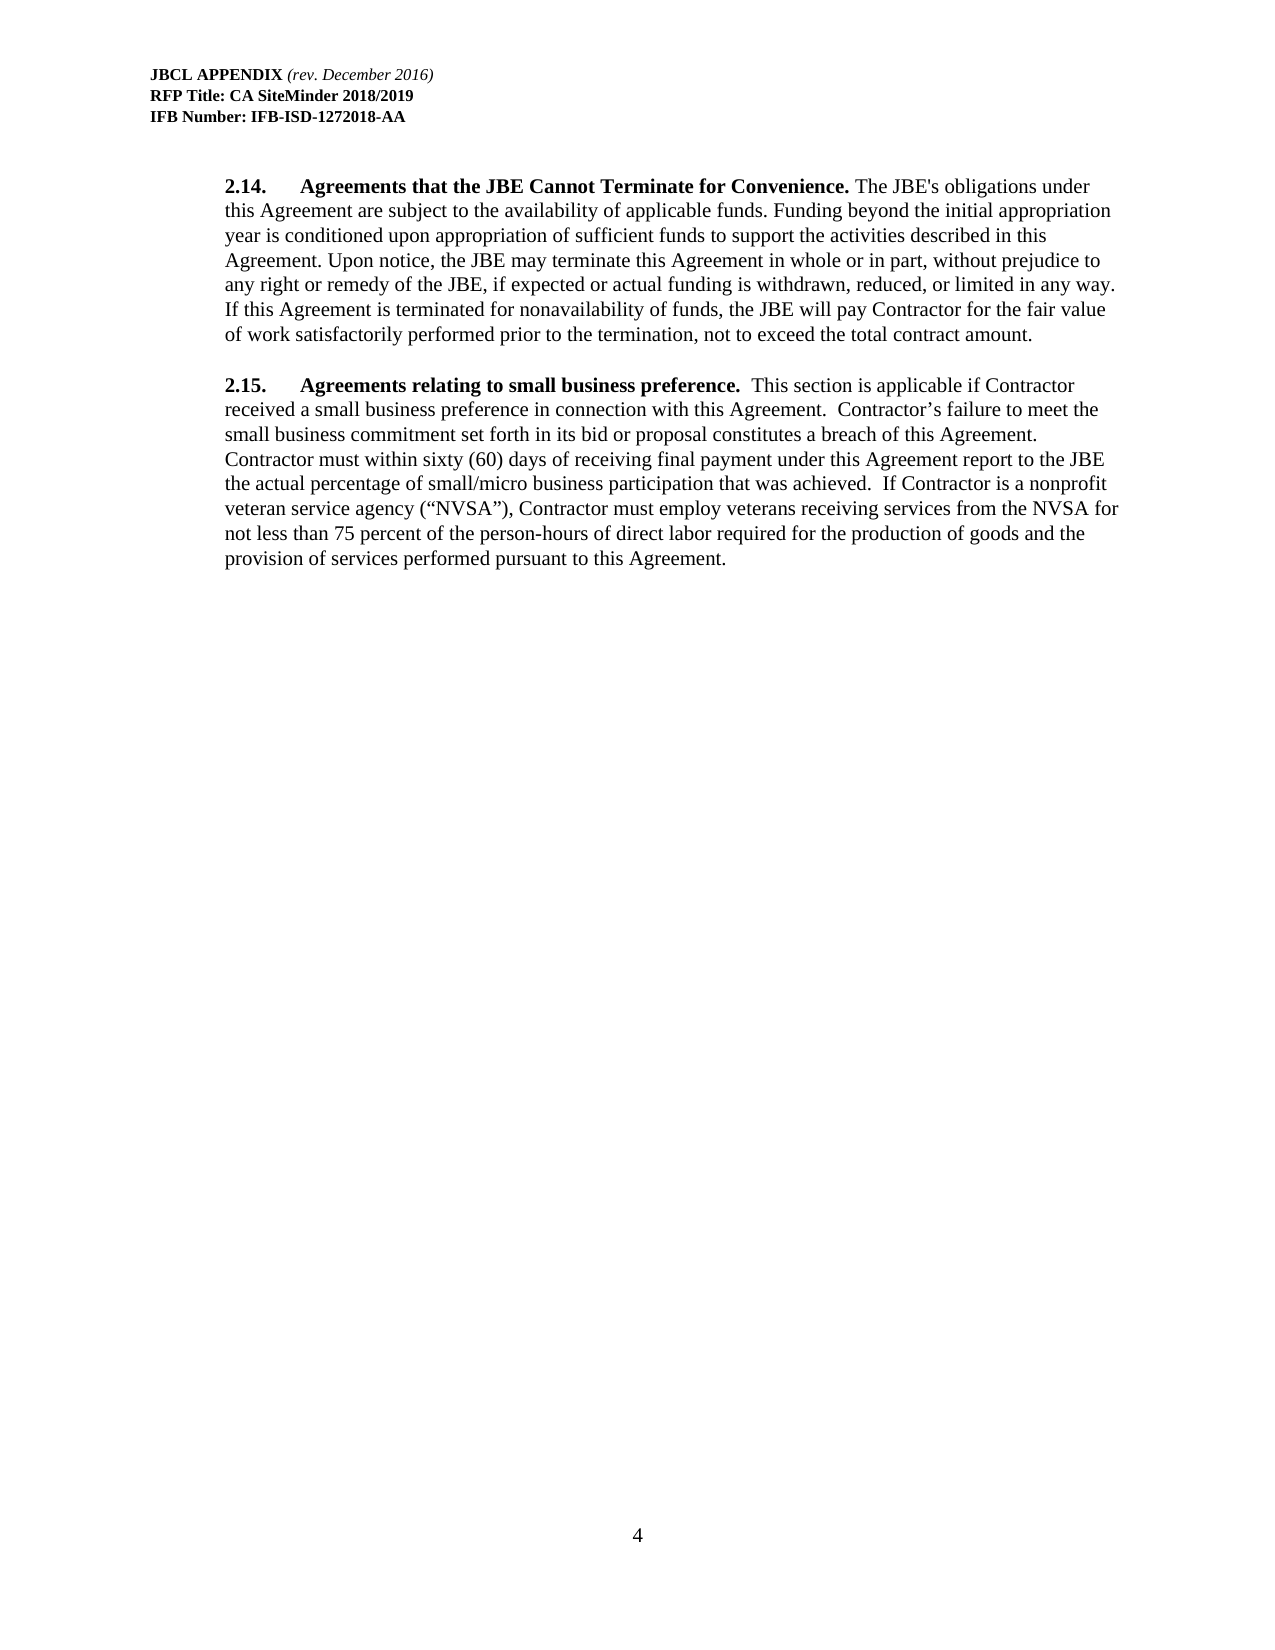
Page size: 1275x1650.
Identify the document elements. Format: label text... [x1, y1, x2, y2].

list Agreements relating to small business preference. This section is applicable if Contractor received a small business preference in connection with this Agreement. Contractor’s failure to meet the small business commitment set forth in its bid or proposal constitutes a breach of this Agreement. Contractor must within sixty (60) days of receiving final payment under this Agreement report to the JBE the actual percentage of small/micro business participation that was achieved. If Contractor is a nonprofit veteran service agency (“NVSA”), Contractor must employ veterans receiving services from the NVSA for not less than 75 percent of the person-hours of direct labor required for the production of goods and the provision of services performed pursuant to this Agreement. [224, 373, 1124, 569]
list Agreements that the JBE Cannot Terminate for Convenience. The JBE's obligations under this Agreement are subject to the availability of applicable funds. Funding beyond the initial appropriation year is conditioned upon appropriation of sufficient funds to support the activities described in this Agreement. Upon notice, the JBE may terminate this Agreement in whole or in part, without prejudice to any right or remedy of the JBE, if expected or actual funding is withdrawn, reduced, or limited in any way. If this Agreement is terminated for nonavailability of funds, the JBE will pay Contractor for the fair value of work satisfactorily performed prior to the termination, not to exceed the total contract amount. [224, 173, 1124, 346]
